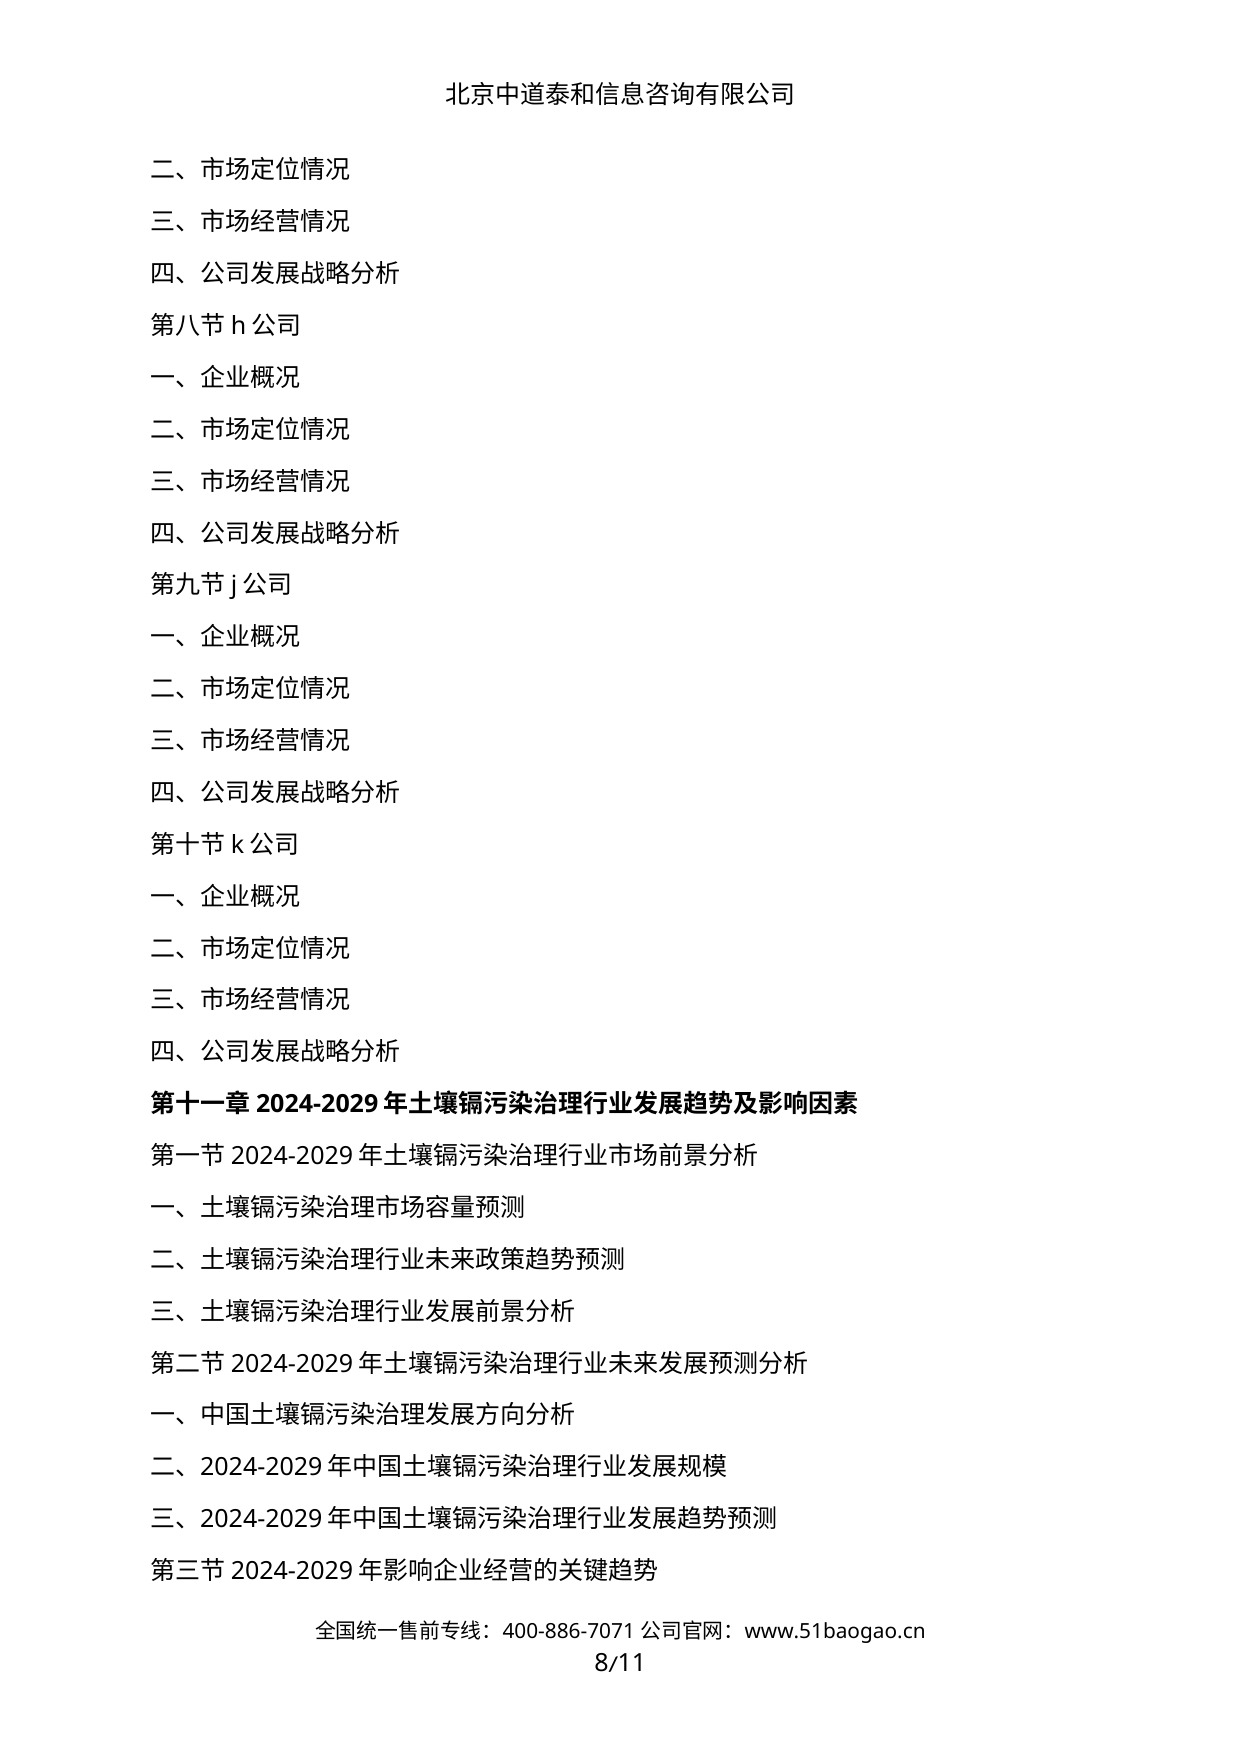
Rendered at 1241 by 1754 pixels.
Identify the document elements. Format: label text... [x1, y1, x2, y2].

text 三、市场经营情况 [150, 202, 1090, 238]
text 四、公司发展战略分析 [150, 1032, 1090, 1068]
text 第二节 2024-2029年土壤镉污染治理行业未来发展预测分析 [150, 1343, 1090, 1379]
text 三、市场经营情况 [150, 721, 1090, 757]
text 三、市场经营情况 [150, 980, 1090, 1016]
text 第九节 j公司 [150, 565, 1090, 601]
text 一、中国土壤镉污染治理发展方向分析 [150, 1395, 1090, 1431]
text 二、市场定位情况 [150, 669, 1090, 705]
text 一、土壤镉污染治理市场容量预测 [150, 1187, 1090, 1224]
text 四、公司发展战略分析 [150, 513, 1090, 549]
text 二、2024-2029年中国土壤镉污染治理行业发展规模 [150, 1447, 1090, 1483]
text 第一节 2024-2029年土壤镉污染治理行业市场前景分析 [150, 1136, 1090, 1172]
text 三、市场经营情况 [150, 461, 1090, 497]
text 二、市场定位情况 [150, 409, 1090, 446]
text 第三节 2024-2029年影响企业经营的关键趋势 [150, 1551, 1090, 1587]
text 一、企业概况 [150, 876, 1090, 912]
text 第十一章 2024-2029年土壤镉污染治理行业发展趋势及影响因素 [150, 1084, 1090, 1120]
text 第十节 k公司 [150, 824, 1090, 861]
text 一、企业概况 [150, 617, 1090, 653]
text 三、土壤镉污染治理行业发展前景分析 [150, 1291, 1090, 1327]
text 二、土壤镉污染治理行业未来政策趋势预测 [150, 1239, 1090, 1276]
text 四、公司发展战略分析 [150, 772, 1090, 809]
text 二、市场定位情况 [150, 928, 1090, 964]
text 二、市场定位情况 [150, 150, 1090, 186]
text 第八节 h公司 [150, 306, 1090, 342]
text 一、企业概况 [150, 357, 1090, 394]
text 四、公司发展战略分析 [150, 254, 1090, 290]
text 三、2024-2029年中国土壤镉污染治理行业发展趋势预测 [150, 1499, 1090, 1535]
